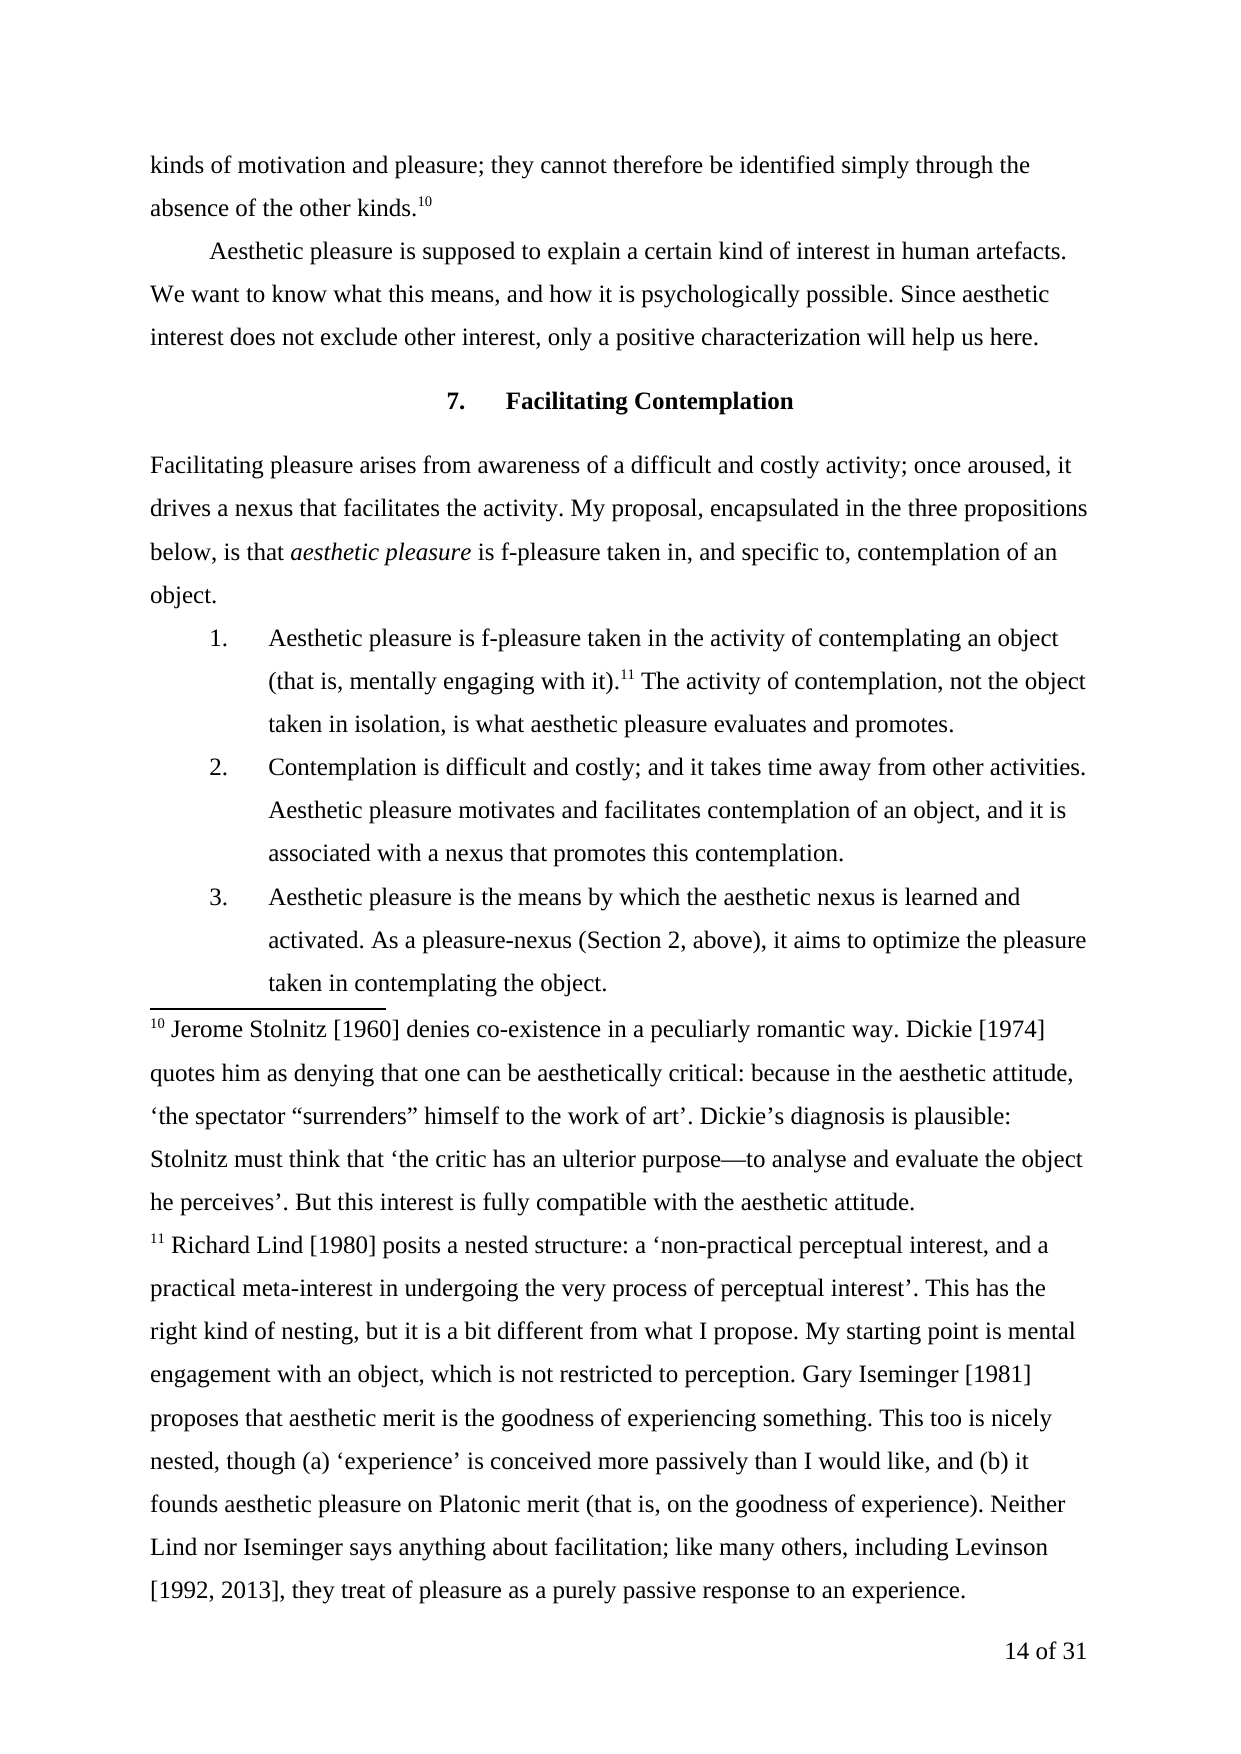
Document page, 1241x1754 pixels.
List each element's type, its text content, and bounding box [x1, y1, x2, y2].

text Facilitating pleasure arises from awareness of a difficult and costly activity; once aroused, it drives a nexus that facilitates the activity. My proposal, encapsulated in the three propositions below, is that aesthetic pleasure is f-pleasure taken in, and specific to, contemplation of an object. [150, 450, 1090, 608]
list Aesthetic pleasure is f-pleasure taken in the activity of contemplating an object (that is, mentally engaging with it). The activity of contemplation, not the object taken in isolation, is what aesthetic pleasure evaluates and promotes. [209, 623, 1090, 738]
subtitle Facilitating Contemplation [150, 386, 1090, 415]
text Contemplation is difficult and costly; and it takes time away from other activities. Aesthetic pleasure motivates and facilitates contemplation of an object, and it is associated with a nexus that promotes this contemplation. [209, 752, 1090, 867]
text Other negative definitions of disinterestedness focus on the exclusion of other motivations. To take up examples that have been raised in the literature, consider a student who carefully analyses a Beethoven sonata because she is studying for an exam, or a parent who takes a keen interest in a performance of Hamlet because his daughter is playing Ophelia. In both cases, the subject’s engagement is motivated by an outside interest. But as described, these interests do not exclude aesthetic pleasure. The student might be moved by the simplicity and power of the sonata, the father by the psychological nuance of Shakespeare’s treatment. Aesthetic motivations and aesthetic pleasure can co-exist with other kinds of motivation and pleasure; they cannot therefore be identified simply through the absence of the other kinds. [150, 150, 1090, 222]
text Aesthetic pleasure is the means by which the aesthetic nexus is learned and activated. As a pleasure-nexus (Section 2, above), it aims to optimize the pleasure taken in contemplating the object. [209, 882, 1090, 997]
text Aesthetic pleasure is supposed to explain a certain kind of interest in human artefacts. We want to know what this means, and how it is psychologically possible. Since aesthetic interest does not exclude other interest, only a positive characterization will help us here. [150, 236, 1090, 351]
